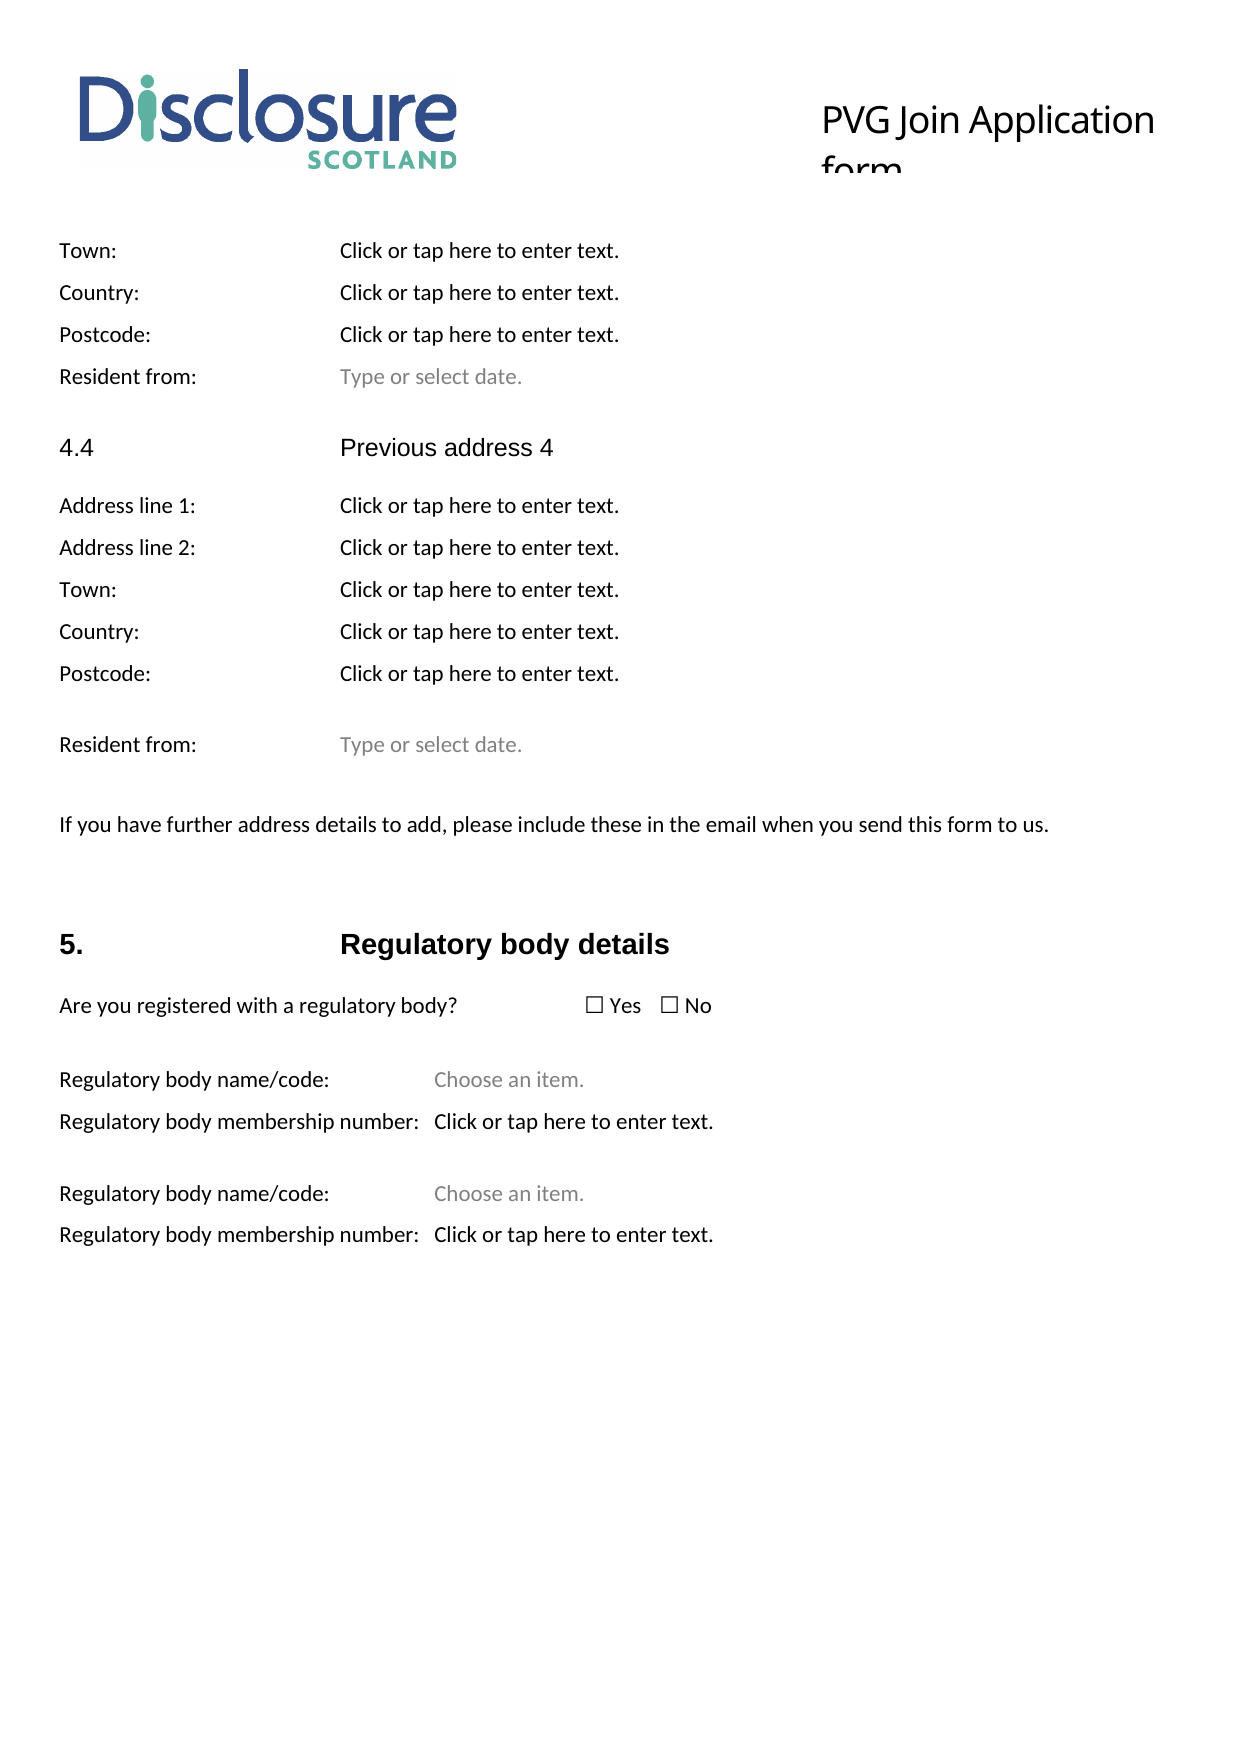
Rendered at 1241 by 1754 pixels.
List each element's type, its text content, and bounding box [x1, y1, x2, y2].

text Resident from: [59, 362, 1181, 390]
subtitle Previous address 4 [59, 433, 1181, 462]
text Address line 2: [59, 533, 1181, 561]
text Regulatory body name/code: Regulatory body membership number: [59, 1179, 1181, 1249]
text Country: [59, 617, 1181, 645]
subtitle Regulatory body details [59, 927, 1181, 960]
text Town: [59, 575, 1181, 603]
text Address line 1: [59, 491, 1181, 519]
text Postcode: [59, 659, 1181, 687]
text Are you registered with a regulatory body? Yes No [59, 989, 1181, 1021]
text Resident from: [59, 730, 1181, 758]
text If you have further address details to add, please include these in the email when you send this form to us. [59, 810, 1181, 838]
picture [79, 69, 457, 169]
text Country: [59, 278, 1181, 306]
text Postcode: [59, 320, 1181, 348]
text Town: [59, 236, 1181, 264]
text Regulatory body name/code: Regulatory body membership number: [59, 1066, 1181, 1136]
